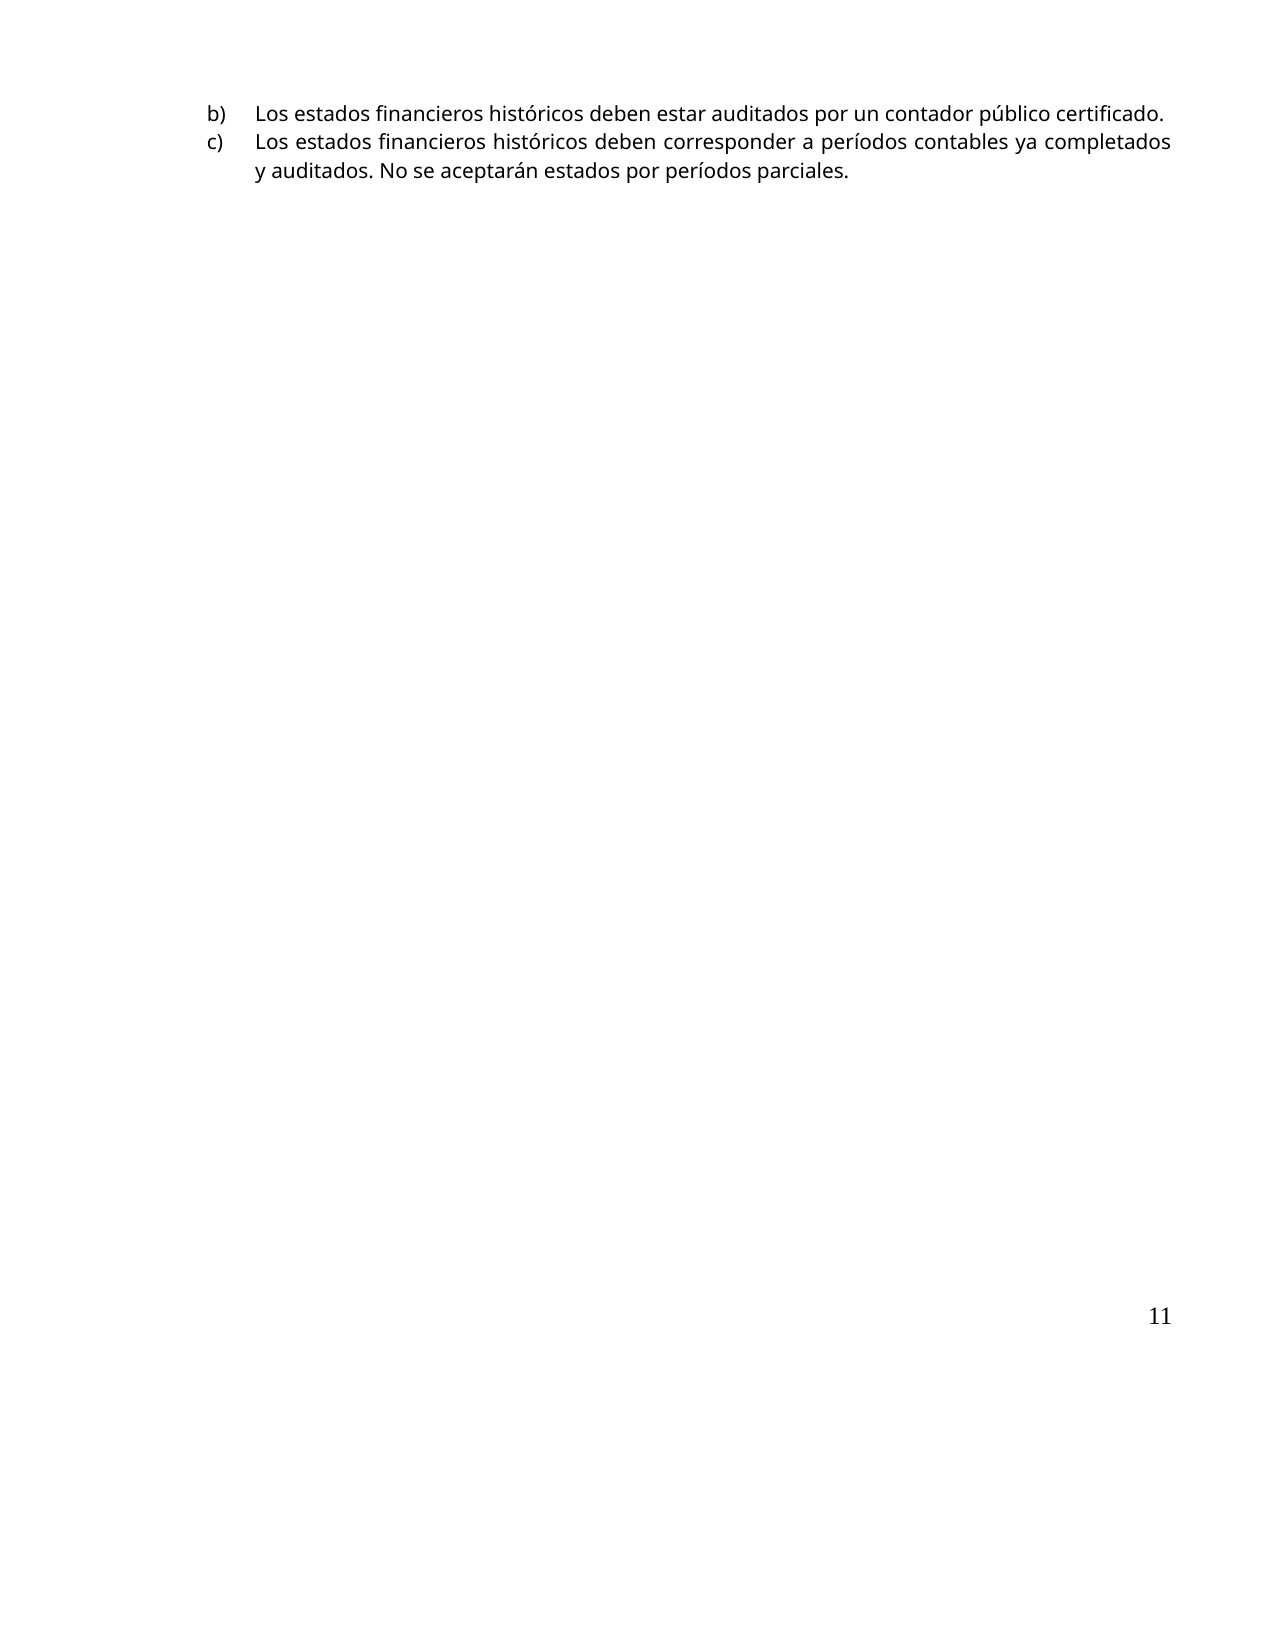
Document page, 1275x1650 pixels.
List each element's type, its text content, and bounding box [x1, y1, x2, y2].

list Los estados financieros históricos deben corresponder a períodos contables ya completados y auditados. No se aceptarán estados por períodos parciales. [207, 127, 1172, 184]
list Los estados financieros históricos deben estar auditados por un contador público certificado. [207, 99, 1172, 127]
